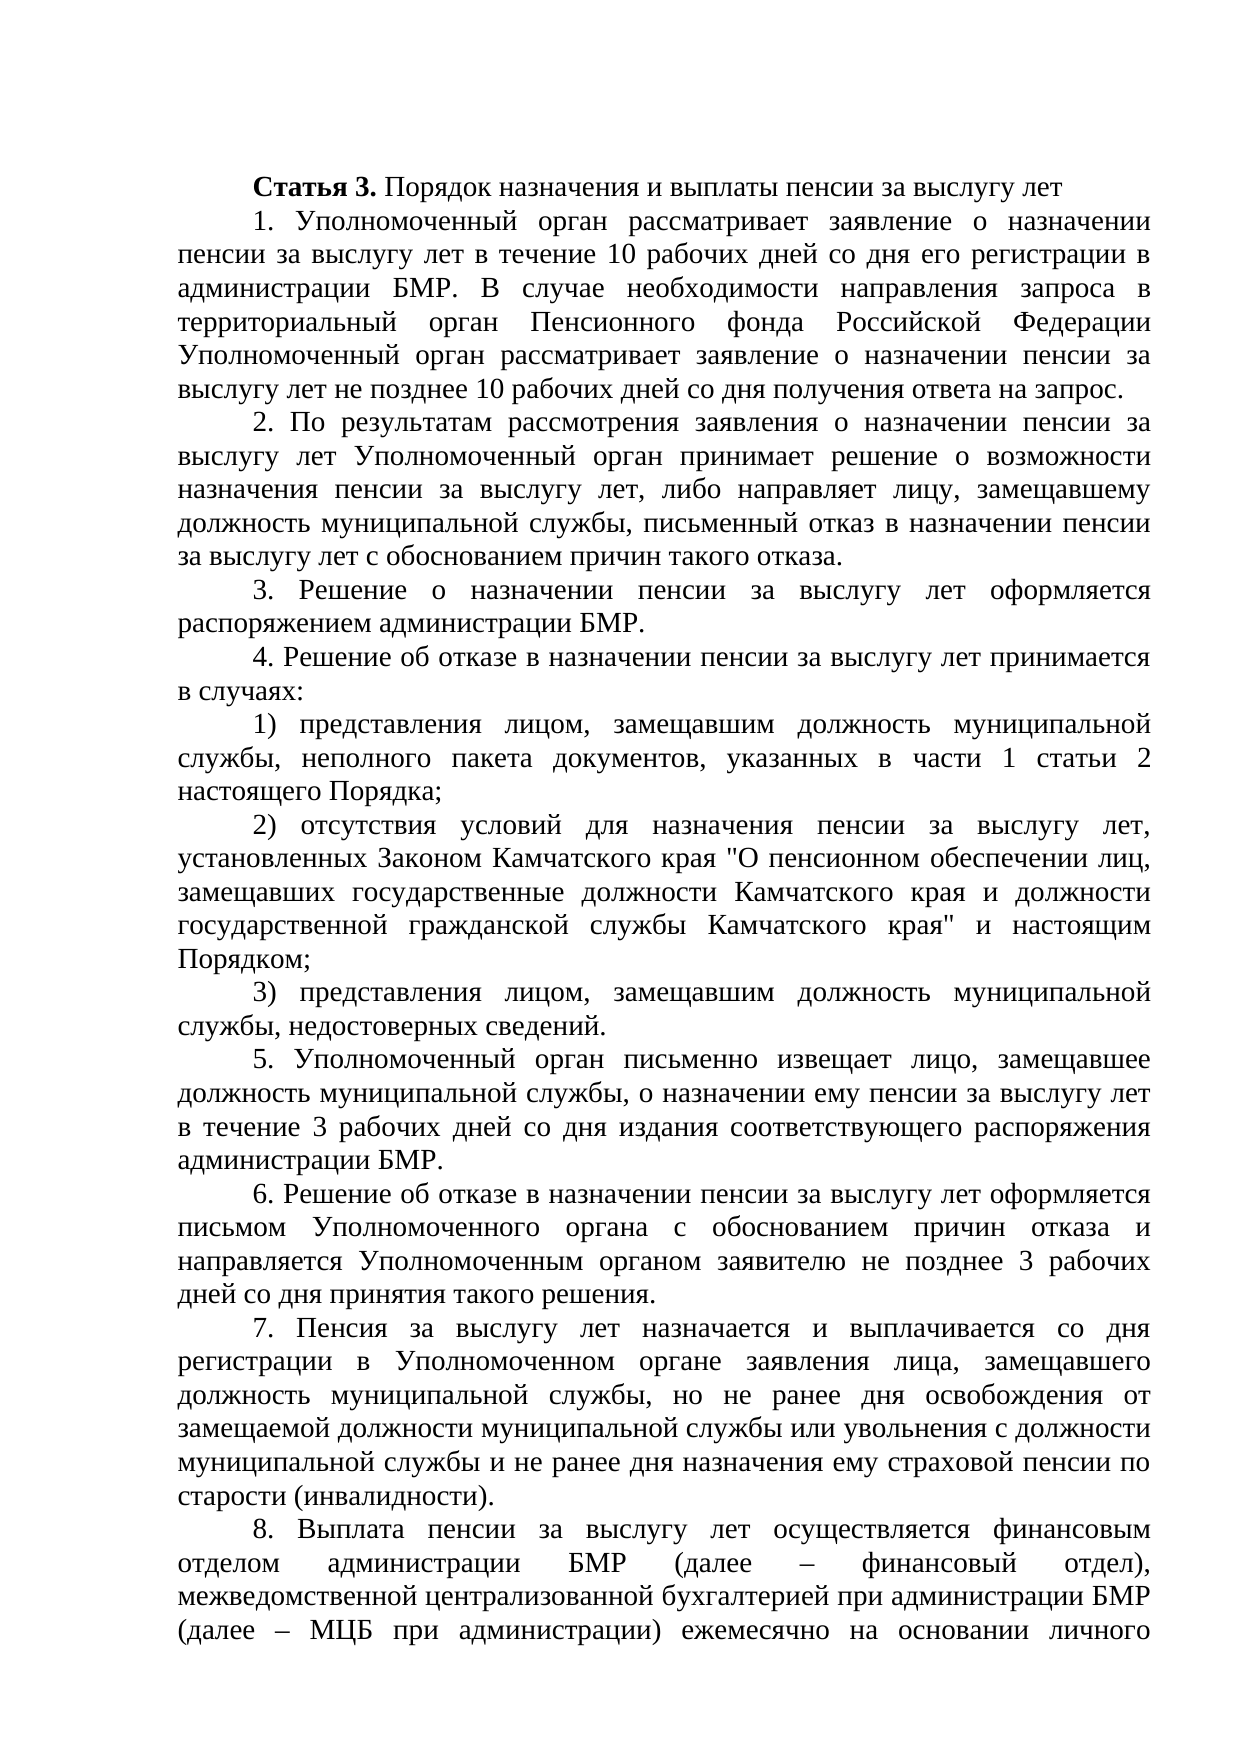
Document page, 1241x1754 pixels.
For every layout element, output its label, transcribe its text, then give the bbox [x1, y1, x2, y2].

text 7. Пенсия за выслугу лет назначается и выплачивается со дня регистрации в Уполномоченном органе заявления лица, замещавшего должность муниципальной службы, но не ранее дня освобождения от замещаемой должности муниципальной службы или увольнения с должности муниципальной службы и не ранее дня назначения ему страховой пенсии по старости (инвалидности). [177, 1310, 1152, 1511]
text Статья 3. Порядок назначения и выплаты пенсии за выслугу лет [177, 169, 1152, 203]
text 5. Уполномоченный орган письменно извещает лицо, замещавшее должность муниципальной службы, о назначении ему пенсии за выслугу лет в течение 3 рабочих дней со дня издания соответствующего распоряжения администрации БМР. [177, 1042, 1152, 1176]
text 2. По результатам рассмотрения заявления о назначении пенсии за выслугу лет Уполномоченный орган принимает решение о возможности назначения пенсии за выслугу лет, либо направляет лицу, замещавшему должность муниципальной службы, письменный отказ в назначении пенсии за выслугу лет с обоснованием причин такого отказа. [177, 404, 1152, 572]
text 1) представления лицом, замещавшим должность муниципальной службы, неполного пакета документов, указанных в части 1 статьи 2 настоящего Порядка; [177, 706, 1152, 807]
text 6. Решение об отказе в назначении пенсии за выслугу лет оформляется письмом Уполномоченного органа с обоснованием причин отказа и направляется Уполномоченным органом заявителю не позднее 3 рабочих дней со дня принятия такого решения. [177, 1176, 1152, 1310]
text 3) представления лицом, замещавшим должность муниципальной службы, недостоверных сведений. [177, 974, 1152, 1042]
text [177, 1511, 1152, 1645]
text 3. Решение о назначении пенсии за выслугу лет оформляется распоряжением администрации БМР. [177, 572, 1152, 639]
text 1. Уполномоченный орган рассматривает заявление о назначении пенсии за выслугу лет в течение 10 рабочих дней со дня его регистрации в администрации БМР. В случае необходимости направления запроса в территориальный орган Пенсионного фонда Российской Федерации Уполномоченный орган рассматривает заявление о назначении пенсии за выслугу лет не позднее 10 рабочих дней со дня получения ответа на запрос. [177, 203, 1152, 404]
text 2) отсутствия условий для назначения пенсии за выслугу лет, установленных Законом Камчатского края "О пенсионном обеспечении лиц, замещавших государственные должности Камчатского края и должности государственной гражданской службы Камчатского края" и настоящим Порядком; [177, 807, 1152, 974]
text 4. Решение об отказе в назначении пенсии за выслугу лет принимается в случаях: [177, 639, 1152, 706]
